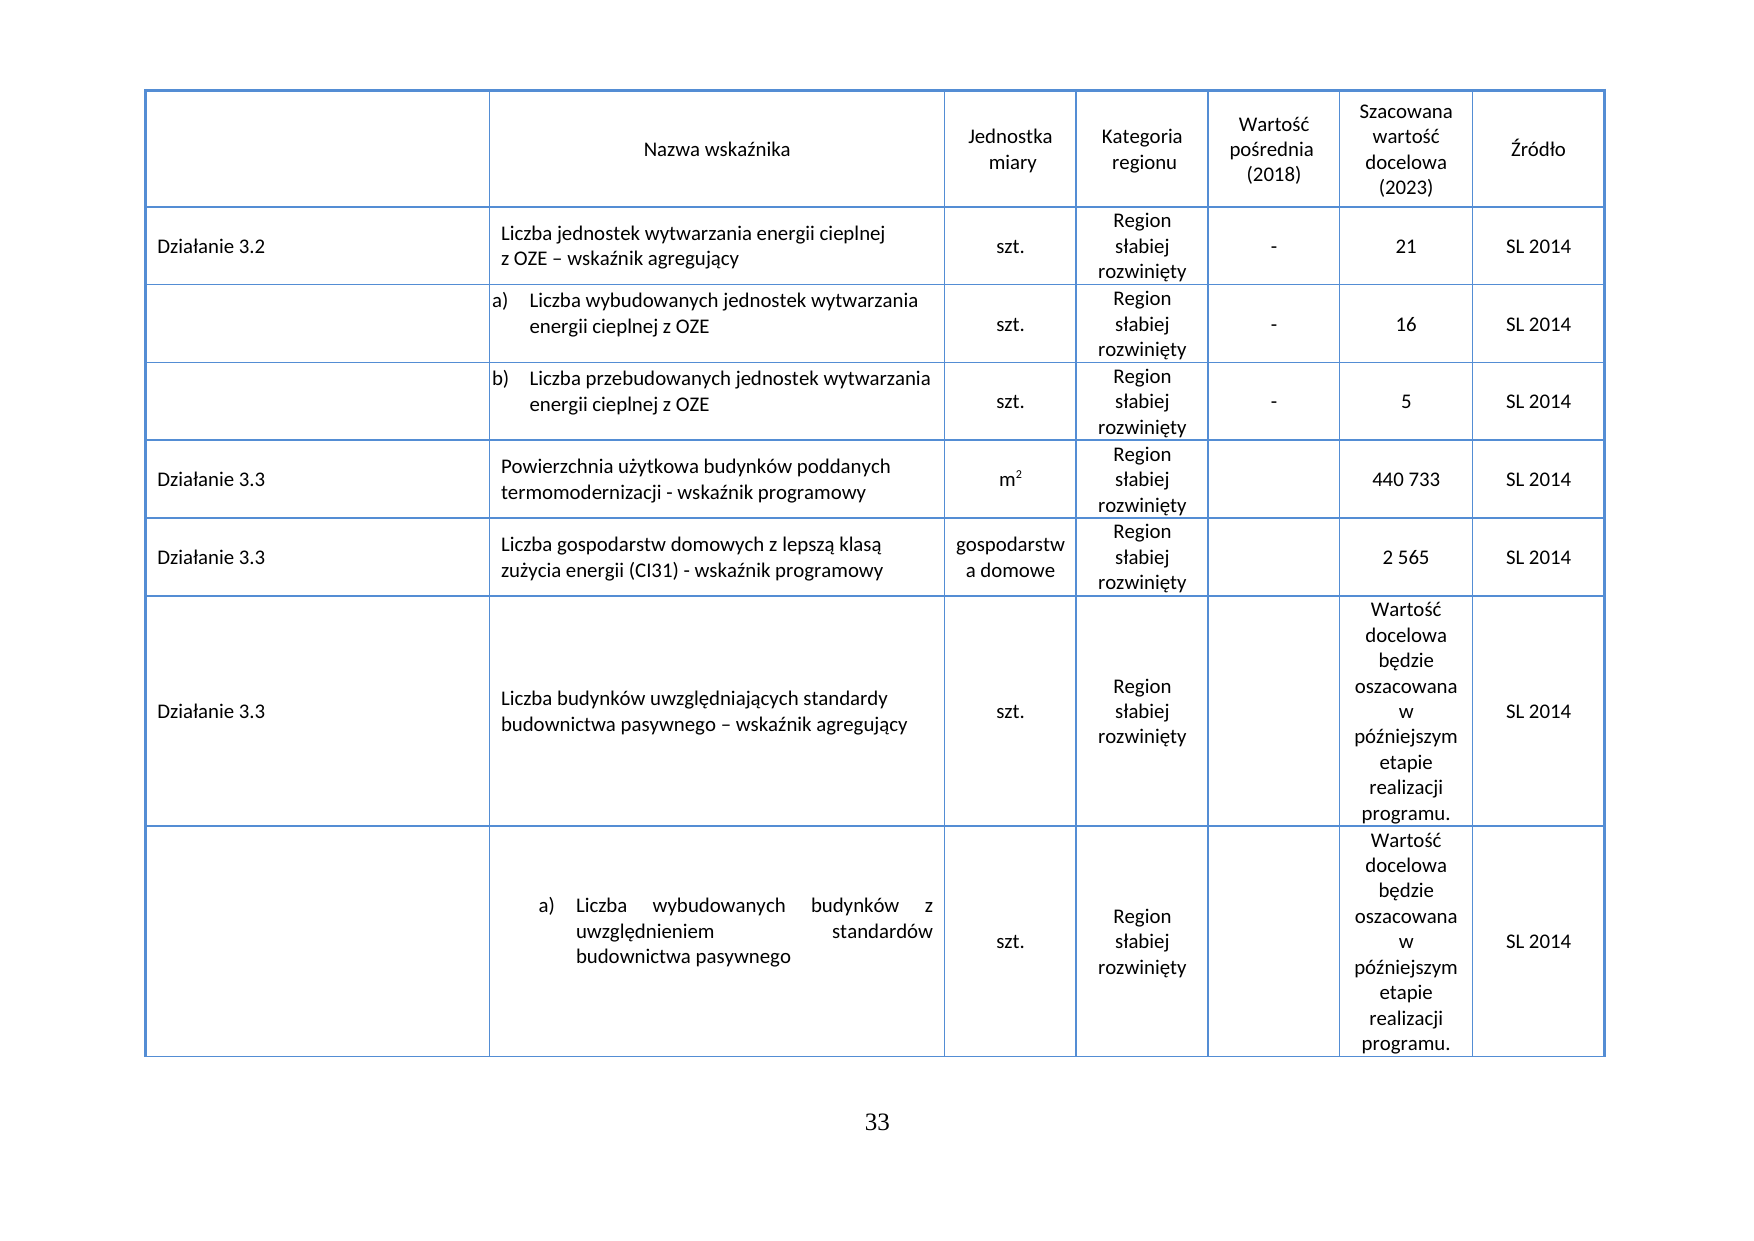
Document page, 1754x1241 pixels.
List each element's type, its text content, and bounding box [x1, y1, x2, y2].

table_cell [147, 285, 489, 362]
table_header Jednostka miary [945, 92, 1075, 206]
table_cell 5 [1340, 363, 1472, 439]
table_header Szacowana wartość docelowa (2023) [1340, 92, 1472, 206]
table_cell [1209, 441, 1339, 517]
table_cell Region słabiej rozwinięty [1077, 441, 1207, 517]
table_cell Liczba budynków uwzględniających standardy budownictwa pasywnego – wskaźnik agregujący [490, 597, 944, 825]
table_cell Liczba jednostek wytwarzania energii cieplnej z OZE – wskaźnik agregujący [490, 208, 944, 284]
table_cell SL 2014 [1473, 827, 1603, 1056]
table_cell - [1210, 364, 1338, 438]
table_cell 16 [1340, 285, 1472, 362]
table_header [147, 92, 489, 206]
table_cell [1209, 827, 1339, 1056]
table_cell Region słabiej rozwinięty [1077, 285, 1207, 362]
table_cell Region słabiej rozwinięty [1077, 519, 1207, 595]
table_cell SL 2014 [1473, 285, 1603, 362]
table_cell Liczba gospodarstw domowych z lepszą klasą zużycia energii (CI31) - wskaźnik programowy [490, 519, 944, 595]
table_header Nazwa wskaźnika [490, 92, 944, 206]
table_cell [1209, 519, 1339, 595]
table_cell Powierzchnia użytkowa budynków poddanych termomodernizacji - wskaźnik programowy [490, 441, 944, 517]
table_cell SL 2014 [1473, 208, 1603, 284]
table_cell Działanie 3.2 [147, 208, 489, 284]
table_cell szt. [945, 597, 1075, 825]
table_cell - [1209, 285, 1339, 362]
table_cell 2 565 [1340, 519, 1472, 595]
table_cell SL 2014 [1473, 441, 1603, 517]
table_cell 21 [1340, 208, 1472, 284]
table_cell szt. [945, 827, 1075, 1056]
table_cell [1340, 827, 1472, 1056]
table_cell m2 [945, 441, 1075, 517]
table_cell szt. [945, 285, 1075, 362]
table_cell Region słabiej rozwinięty [1077, 208, 1207, 284]
table_cell 440 733 [1340, 441, 1472, 517]
table_cell szt. [945, 208, 1075, 284]
table_cell Działanie 3.3 [147, 441, 489, 517]
table_cell [147, 827, 489, 1056]
table_header Źródło [1473, 92, 1603, 206]
table_cell szt. [945, 363, 1075, 439]
table_header Wartość pośrednia (2018) [1209, 92, 1339, 206]
table_cell gospodarstwa domowe [945, 519, 1075, 595]
table_cell Region słabiej rozwinięty [1077, 597, 1207, 825]
table_cell Działanie 3.3 [147, 519, 489, 595]
table_cell Region słabiej rozwinięty [1077, 363, 1207, 439]
table_cell SL 2014 [1473, 363, 1603, 439]
table_cell SL 2014 [1473, 519, 1603, 595]
table_header Kategoria regionu [1077, 92, 1207, 206]
table_cell - [1209, 208, 1339, 284]
table_cell Wartość docelowa będzie oszacowana w późniejszym etapie realizacji programu. [1340, 597, 1472, 825]
table_cell [147, 363, 489, 439]
table_cell Liczba przebudowanych jednostek wytwarzania energii cieplnej z OZE [490, 363, 944, 439]
table_cell Liczba wybudowanych budynków z uwzględnieniem standardów budownictwa pasywnego [490, 827, 944, 1056]
table_cell Działanie 3.3 [147, 597, 489, 825]
table_cell Liczba wybudowanych jednostek wytwarzania energii cieplnej z OZE [490, 285, 944, 362]
table_cell Region słabiej rozwinięty [1077, 827, 1207, 1056]
table_cell [1209, 597, 1339, 825]
table_cell SL 2014 [1473, 597, 1603, 825]
